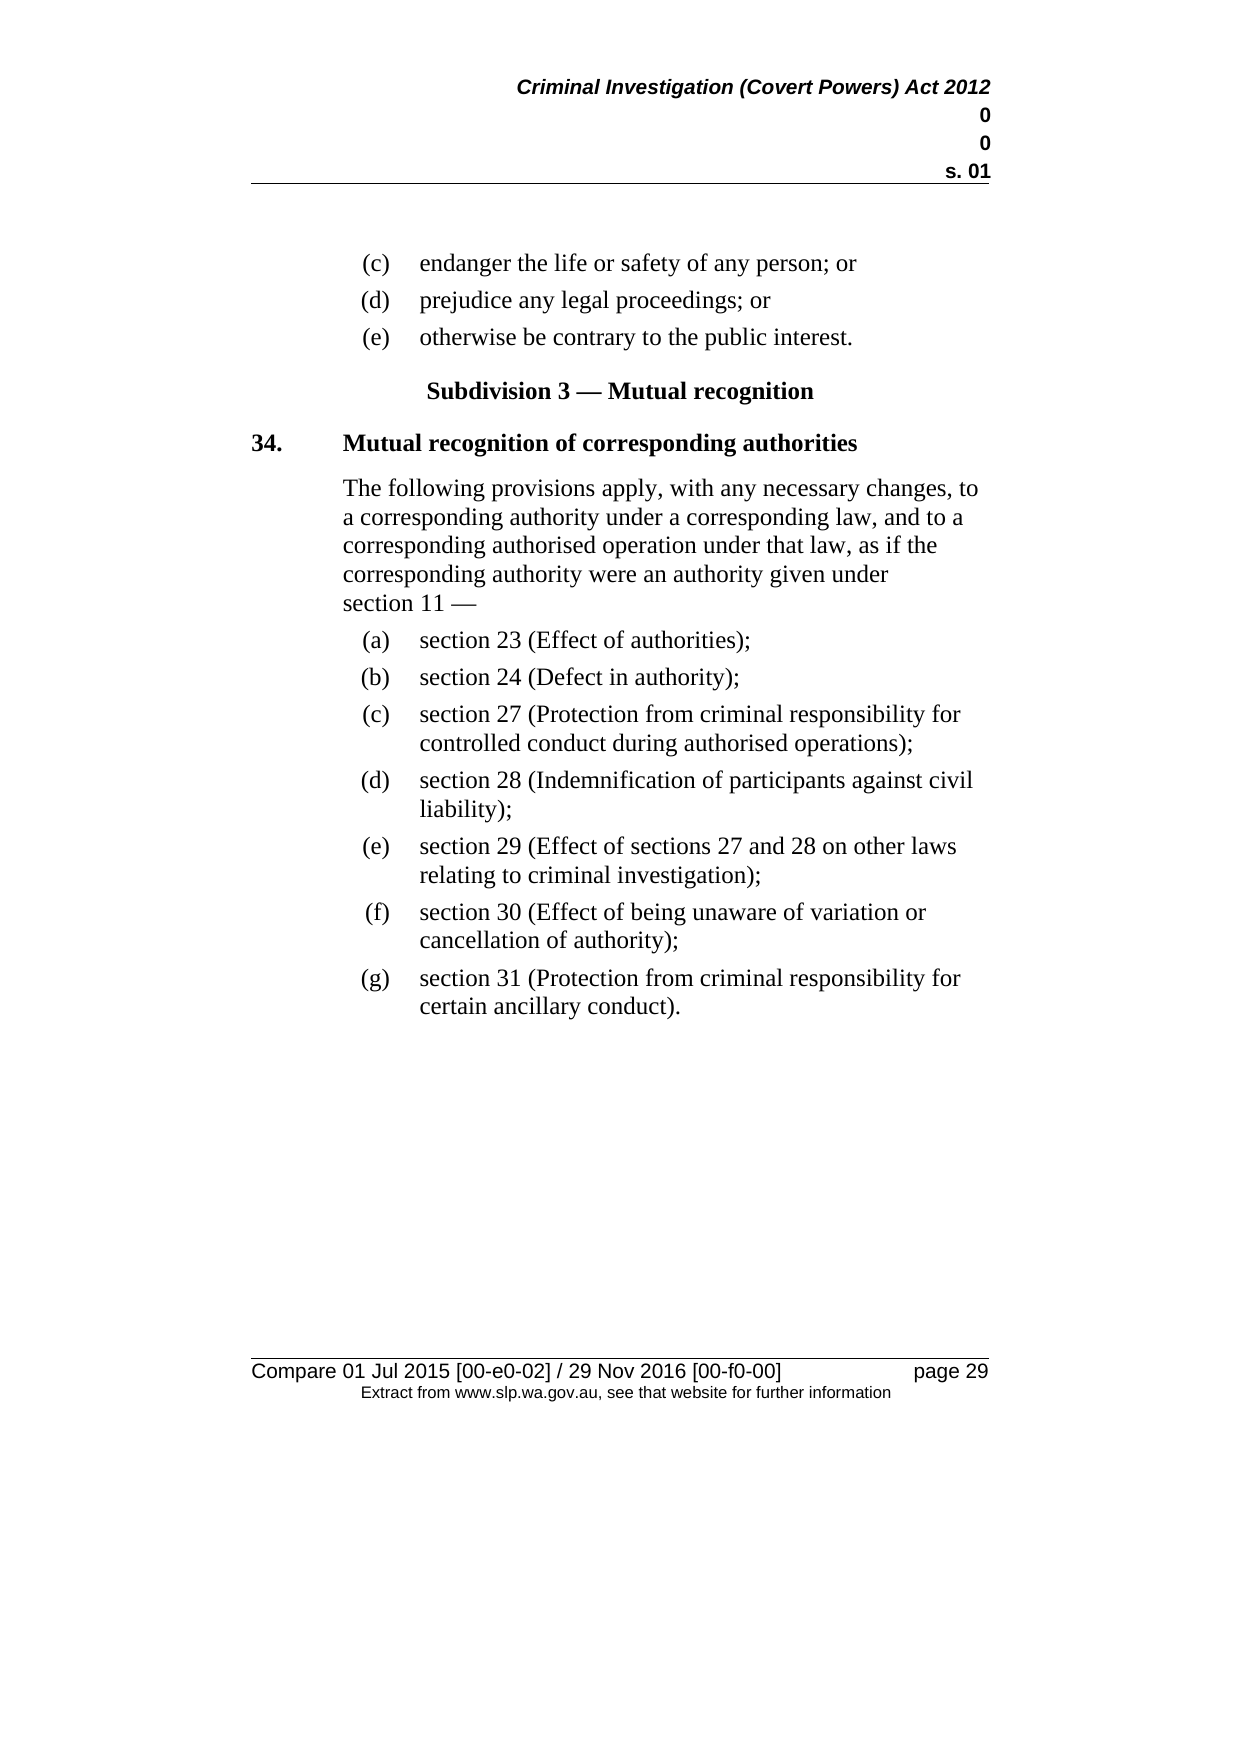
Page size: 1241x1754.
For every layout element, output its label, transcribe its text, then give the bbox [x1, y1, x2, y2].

text (b) section 24 (Defect in authority); [251, 662, 989, 691]
text (e) section 29 (Effect of sections 27 and 28 on other laws relating to criminal investigation); [251, 831, 989, 888]
text (d) prejudice any legal proceedings; or [251, 285, 989, 314]
text (a) section 23 (Effect of authorities); [251, 625, 989, 654]
text (d) section 28 (Indemnification of participants against civil liability); [251, 765, 989, 823]
text (g) section 31 (Protection from criminal responsibility for certain ancillary conduct). [251, 963, 989, 1020]
subtitle Subdivision 3 — Mutual recognition [251, 376, 989, 405]
text (e) otherwise be contrary to the public interest. [251, 322, 989, 351]
text (c) section 27 (Protection from criminal responsibility for controlled conduct during authorised operations); [251, 699, 989, 757]
text The following provisions apply, with any necessary changes, to a corresponding authority under a corresponding law, and to a corresponding authorised operation under that law, as if the corresponding authority were an authority given under section 11 — [251, 473, 989, 617]
text (c) endanger the life or safety of any person; or [251, 248, 989, 277]
text (f) section 30 (Effect of being unaware of variation or cancellation of authority); [251, 897, 989, 954]
subtitle 34. Mutual recognition of corresponding authorities [251, 428, 989, 456]
